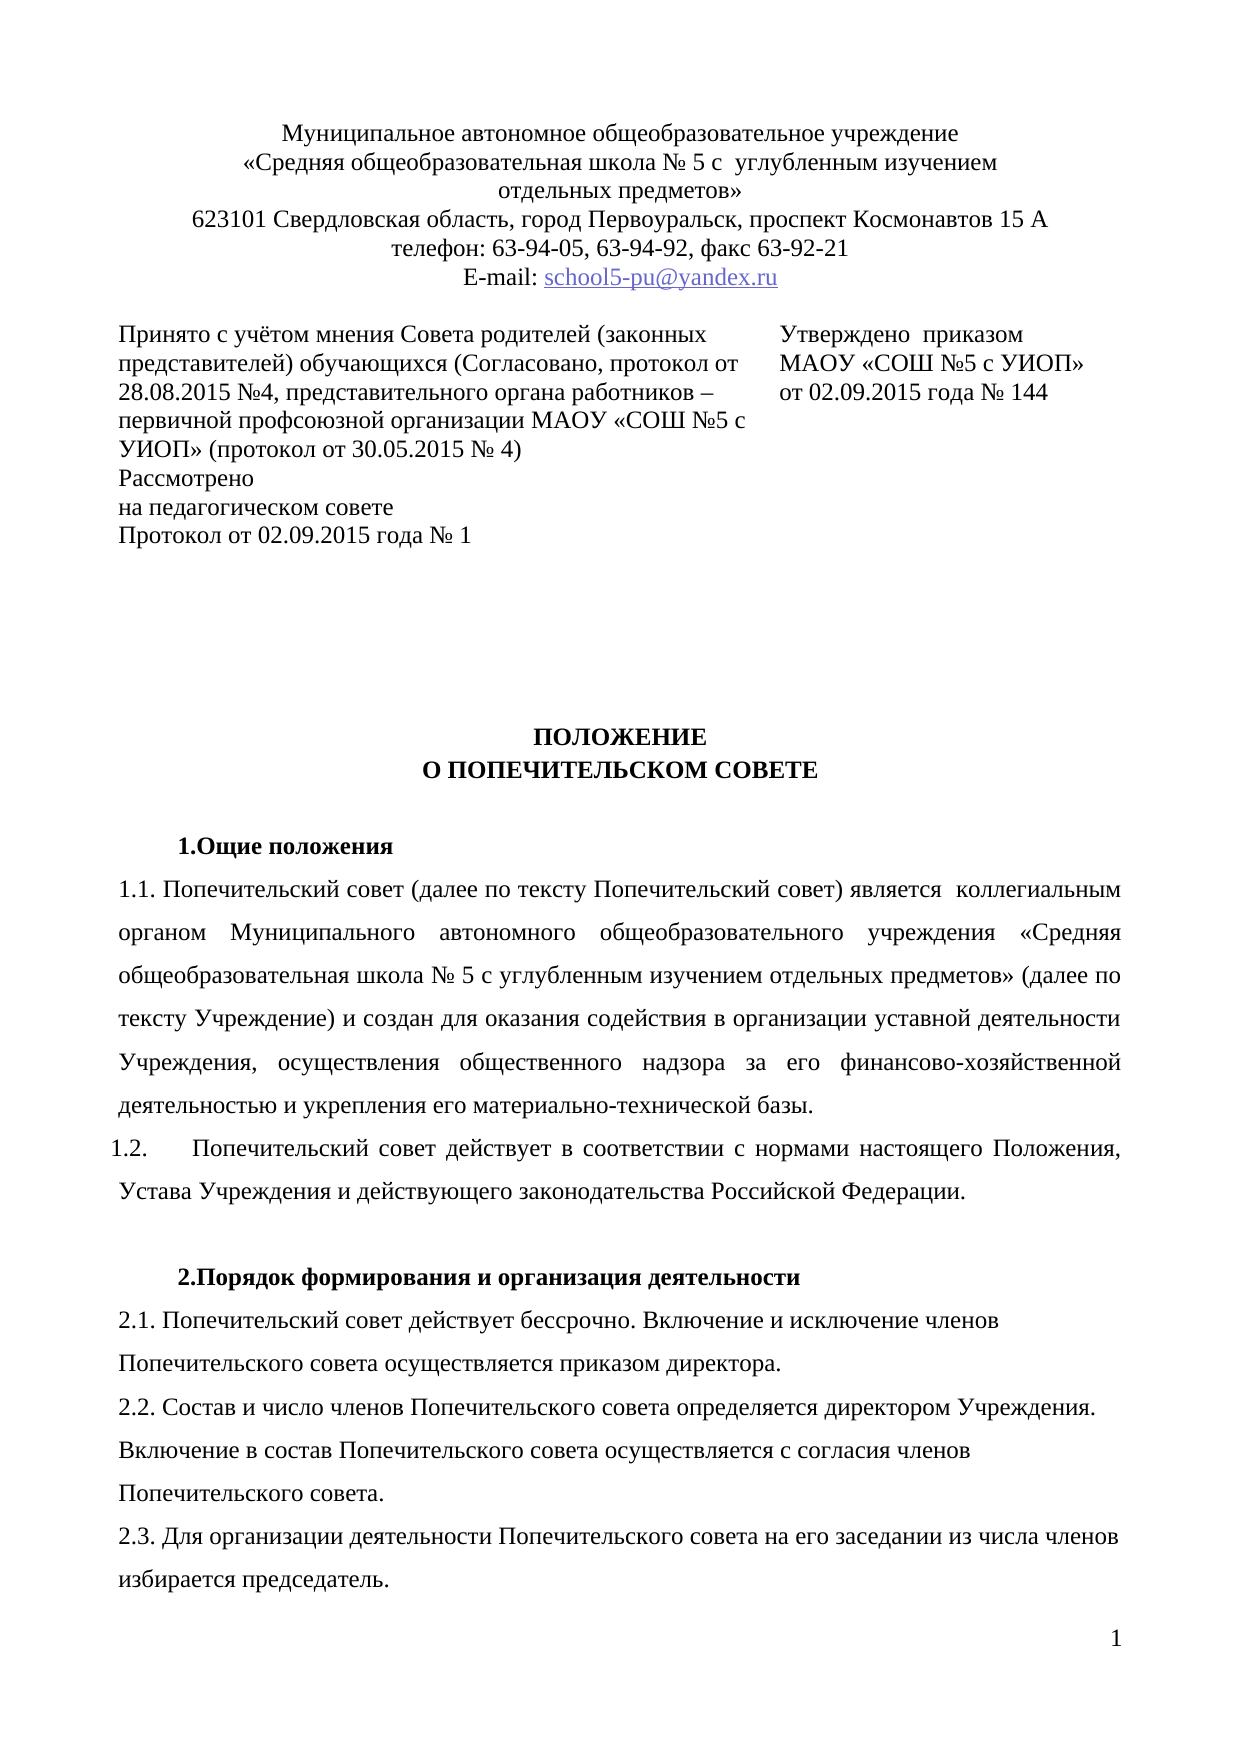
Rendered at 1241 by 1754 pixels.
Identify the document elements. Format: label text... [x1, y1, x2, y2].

text О ПОПЕЧИТЕЛЬСКОМ СОВЕТЕ [118, 755, 1122, 784]
text Муниципальное автономное общеобразовательное учреждение [118, 118, 1122, 147]
text 2.2. Состав и число членов Попечительского совета определяется директором Учреждения. Включение в состав Попечительского совета осуществляется с согласия членов Попечительского совета. [118, 1392, 1122, 1507]
list Попечительский совет действует в соответствии с нормами настоящего Положения, Устава Учреждения и действующего законодательства Российской Федерации. [110, 1133, 1122, 1205]
text 1.1. Попечительский совет (далее по тексту Попечительский совет) является коллегиальным органом Муниципального автономного общеобразовательного учреждения «Средняя общеобразовательная школа № 5 с углубленным изучением отдельных предметов» (далее по тексту Учреждение) и создан для оказания содействия в организации уставной деятельности Учреждения, осуществления общественного надзора за его финансово-хозяйственной деятельностью и укрепления его материально-технической базы. [118, 874, 1122, 1118]
text «Средняя общеобразовательная школа № 5 с углубленным изучением [118, 147, 1122, 176]
text ПОЛОЖЕНИЕ [118, 722, 1122, 751]
text телефон: 63-94-05, 63-94-92, факс 63-92-21 [118, 233, 1122, 262]
text отдельных предметов» [118, 176, 1122, 204]
text 2.Порядок формирования и организация деятельности [118, 1262, 1122, 1291]
text E-mail: school5-pu@yandex.ru [118, 262, 1122, 291]
text 623101 Свердловская область, город Первоуральск, проспект Космонавтов 15 А [118, 204, 1122, 233]
table_header Утверждено приказом МАОУ «СОШ №5 с УИОП» от 02.09.2015 года № 144 [768, 319, 1122, 578]
text 1.Ощие положения [118, 831, 1122, 860]
text 2.3. Для организации деятельности Попечительского совета на его заседании из числа членов избирается председатель. [118, 1521, 1122, 1593]
table_header Принято с учётом мнения Совета родителей (законных представителей) обучающихся (Согласовано, протокол от 28.08.2015 №4, представительного органа работников – первичной профсоюзной организации МАОУ «СОШ №5 с УИОП» (протокол от 30.05.2015 № 4) Рассмотрено на педагогическом совете Протокол от 02.09.2015 года № 1 [107, 319, 768, 578]
text 2.1. Попечительский совет действует бессрочно. Включение и исключение членов Попечительского совета осуществляется приказом директора. [118, 1305, 1122, 1377]
